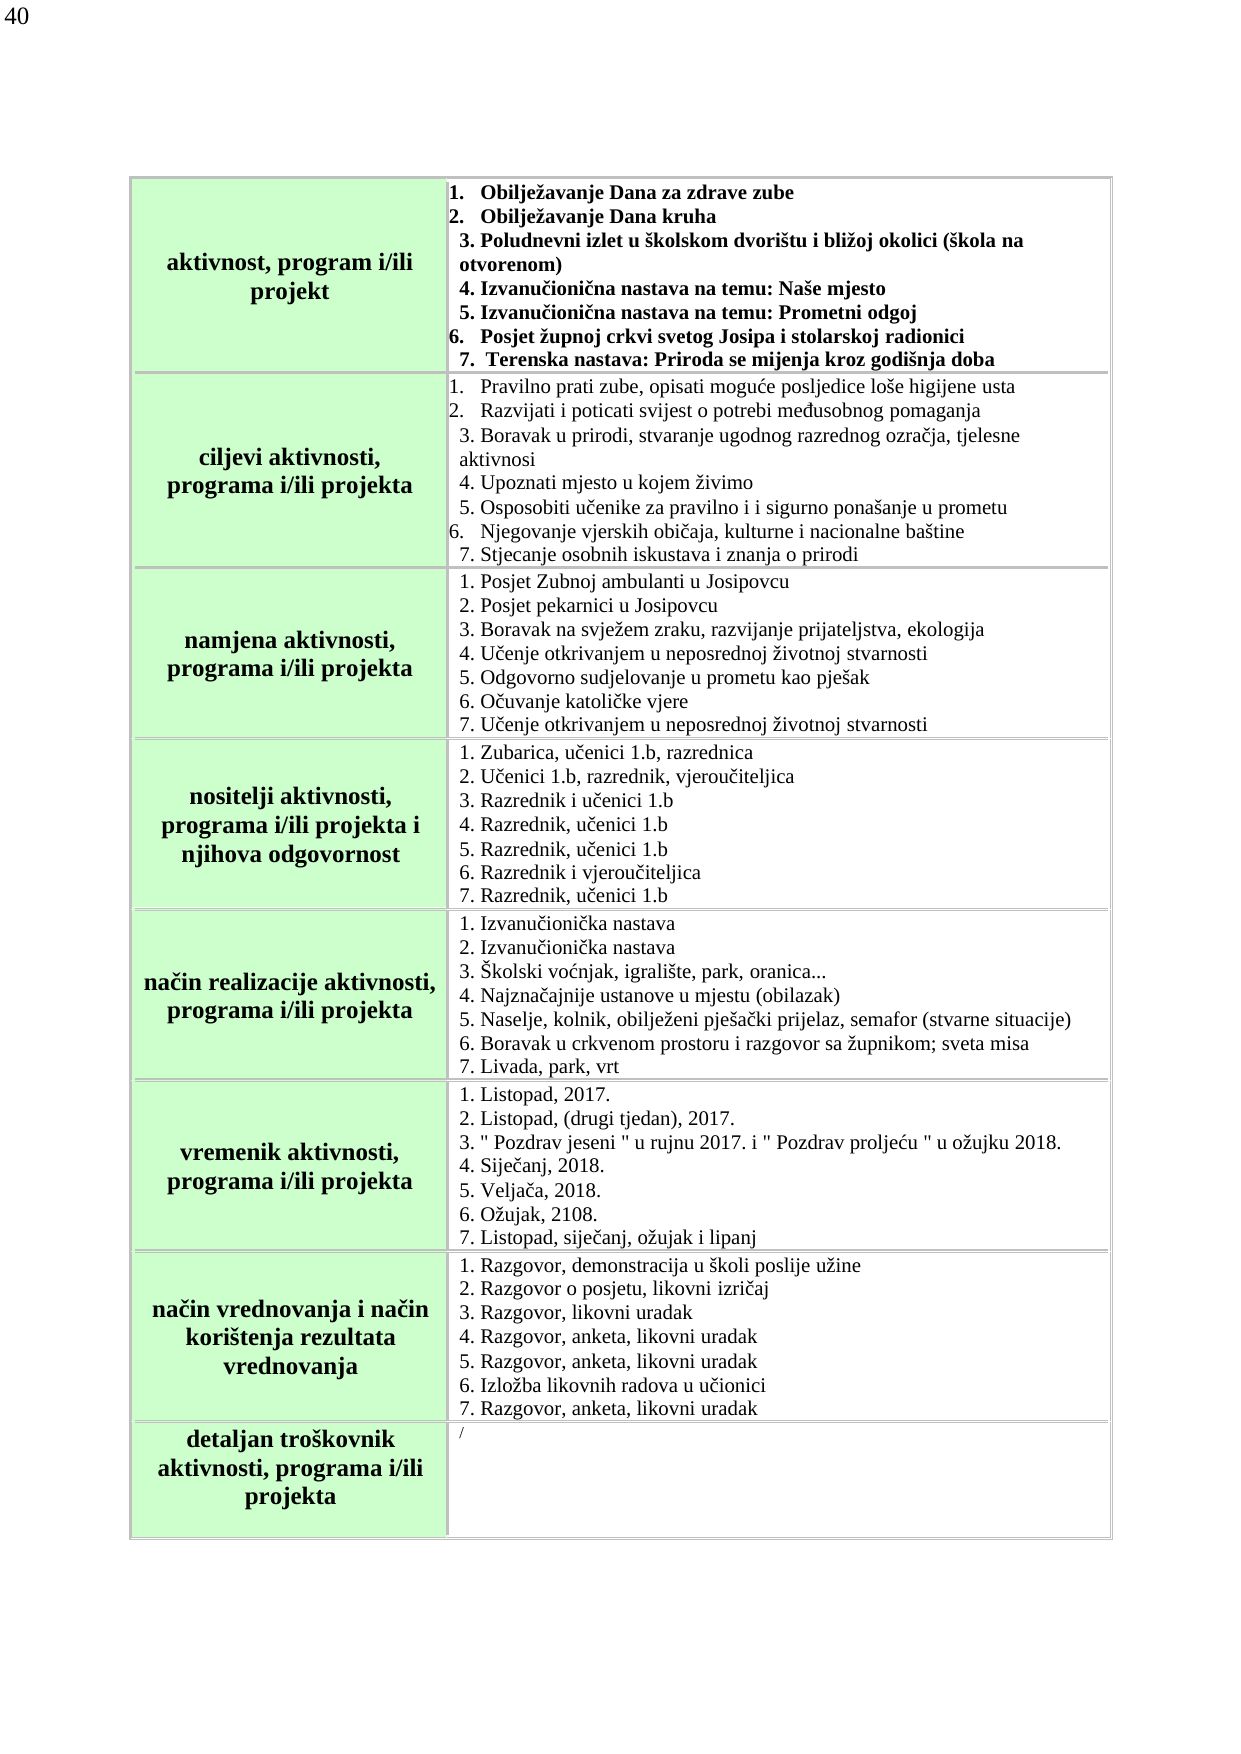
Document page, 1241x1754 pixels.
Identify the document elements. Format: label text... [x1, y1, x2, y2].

table_cell Pravilno prati zube, opisati moguće posljedice loše higijene usta Razvijati i poticati svijest o potrebi međusobnog pomaganja Boravak u prirodi, stvaranje ugodnog razrednog ozračja, tjelesne aktivnosi Upoznati mjesto u kojem živimo Osposobiti učenike za pravilno i i sigurno ponašanje u prometu Njegovanje vjerskih običaja, kulturne i nacionalne baštine Stjecanje osobnih iskustava i znanja o prirodi [449, 371, 1110, 566]
table_cell Razgovor, demonstracija u školi poslije užine Razgovor o posjetu, likovni izričaj Razgovor, likovni uradak Razgovor, anketa, likovni uradak Razgovor, anketa, likovni uradak Izložba likovnih radova u učionici Razgovor, anketa, likovni uradak [449, 1249, 1110, 1420]
table_cell način realizacije aktivnosti, programa i/ili projekta [132, 908, 446, 1078]
table_cell namjena aktivnosti, programa i/ili projekta [132, 566, 446, 737]
table_cell Listopad, 2017. Listopad, (drugi tjedan), 2017. " Pozdrav jeseni " u rujnu 2017. i " Pozdrav proljeću " u ožujku 2018. Siječanj, 2018. Veljača, 2018. Ožujak, 2108. Listopad, siječanj, ožujak i lipanj [449, 1078, 1110, 1249]
table_cell ciljevi aktivnosti, programa i/ili projekta [132, 371, 446, 566]
table_cell nositelji aktivnosti, programa i/ili projekta i njihova odgovornost [131, 737, 447, 907]
table_cell vremenik aktivnosti, programa i/ili projekta [132, 1078, 446, 1249]
table_cell Posjet Zubnoj ambulanti u Josipovcu Posjet pekarnici u Josipovcu Boravak na svježem zraku, razvijanje prijateljstva, ekologija Učenje otkrivanjem u neposrednoj životnoj stvarnosti Odgovorno sudjelovanje u prometu kao pješak Očuvanje katoličke vjere Učenje otkrivanjem u neposrednoj životnoj stvarnosti [449, 566, 1110, 737]
table_cell detaljan troškovnik aktivnosti, programa i/ili projekta [131, 1420, 447, 1537]
table_header Obilježavanje Dana za zdrave zube Obilježavanje Dana kruha Poludnevni izlet u školskom dvorištu i bližoj okolici (škola na otvorenom) Izvanučionična nastava na temu: Naše mjesto Izvanučionična nastava na temu: Prometni odgoj Posjet župnoj crkvi svetog Josipa i stolarskoj radionici Terenska nastava: Priroda se mijenja kroz godišnja doba [447, 179, 1110, 371]
table_cell Izvanučionička nastava Izvanučionička nastava Školski voćnjak, igralište, park, oranica... Najznačajnije ustanove u mjestu (obilazak) Naselje, kolnik, obilježeni pješački prijelaz, semafor (stvarne situacije) Boravak u crkvenom prostoru i razgovor sa župnikom; sveta misa Livada, park, vrt [449, 908, 1110, 1078]
table_cell način vrednovanja i način korištenja rezultata vrednovanja [132, 1249, 446, 1420]
table_cell Zubarica, učenici 1.b, razrednica Učenici 1.b, razrednik, vjeroučiteljica Razrednik i učenici 1.b Razrednik, učenici 1.b Razrednik, učenici 1.b Razrednik i vjeroučiteljica Razrednik, učenici 1.b [447, 737, 1111, 907]
table_cell / [447, 1420, 1111, 1537]
table_header aktivnost, program i/ili projekt [132, 178, 447, 371]
